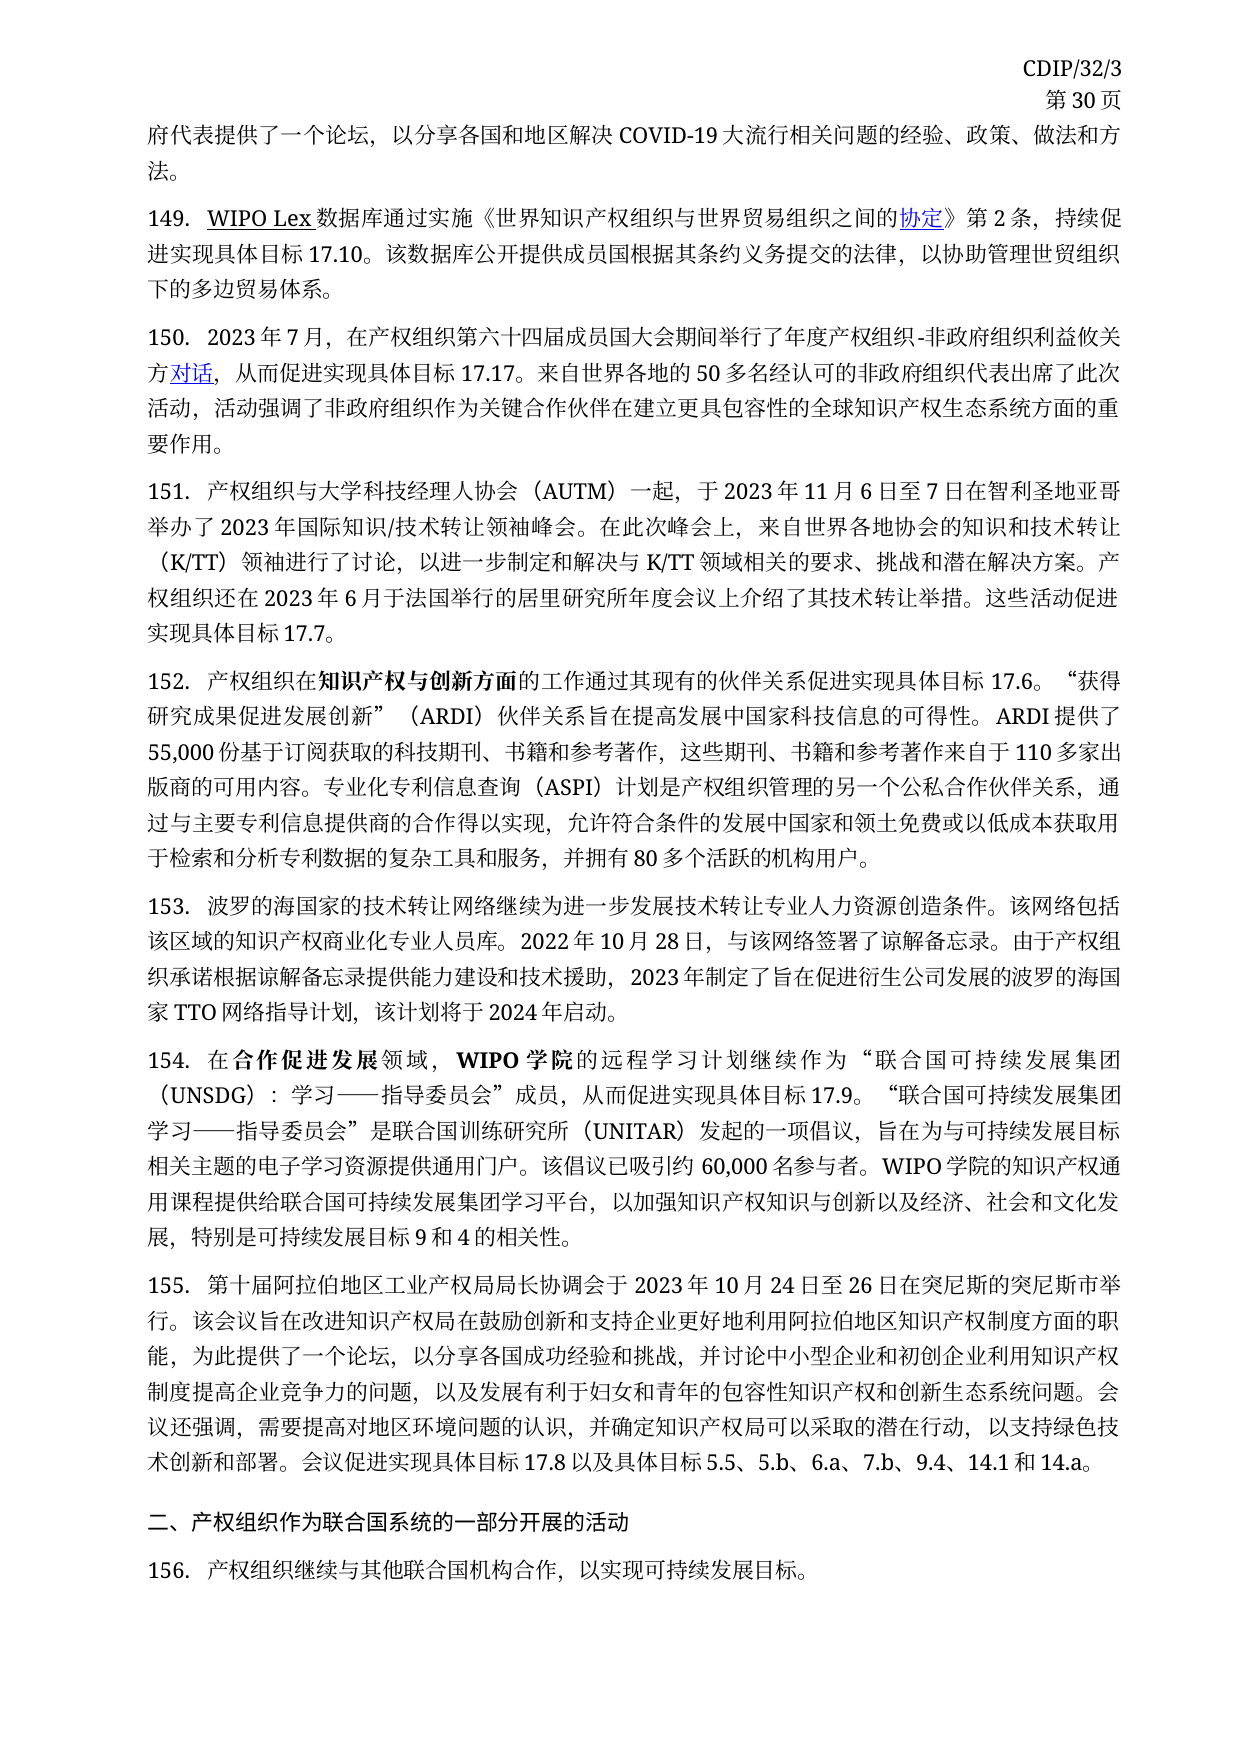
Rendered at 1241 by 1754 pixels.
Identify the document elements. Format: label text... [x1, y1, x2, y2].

list 在合作促进发展领域，WIPO学院的远程学习计划继续作为“联合国可持续发展集团（UNSDG）：学习——指导委员会”成员，从而促进实现具体目标17.9。“联合国可持续发展集团：学习——指导委员会”是联合国训练研究所（UNITAR）发起的一项倡议，旨在为与可持续发展目标相关主题的电子学习资源提供通用门户。该倡议已吸引约60,000名参与者。WIPO学院的知识产权通用课程提供给联合国可持续发展集团学习平台，以加强知识产权知识与创新以及经济、社会和文化发展，特别是可持续发展目标9和4的相关性。 [148, 1039, 1122, 1252]
list 波罗的海国家的技术转让网络继续为进一步发展技术转让专业人力资源创造条件。该网络包括该区域的知识产权商业化专业人员库。2022年10月28日，与该网络签署了谅解备忘录。由于产权组织承诺根据谅解备忘录提供能力建设和技术援助，2023年制定了旨在促进衍生公司发展的波罗的海国家TTO网络指导计划，该计划将于2024年启动。 [148, 885, 1122, 1027]
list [148, 114, 1122, 185]
subtitle 二、产权组织作为联合国系统的一部分开展的活动 [148, 1502, 1122, 1537]
list WIPO Lex数据库通过实施《世界知识产权组织与世界贸易组织之间的协定》第2条，持续促进实现具体目标17.10。该数据库公开提供成员国根据其条约义务提交的法律，以协助管理世贸组织下的多边贸易体系。 [148, 198, 1122, 304]
list 产权组织与大学科技经理人协会（AUTM）一起，于2023年11月6日至7日在智利圣地亚哥举办了2023年国际知识/技术转让领袖峰会。在此次峰会上，来自世界各地协会的知识和技术转让（K/TT）领袖进行了讨论，以进一步制定和解决与K/TT领域相关的要求、挑战和潜在解决方案。产权组织还在2023年6月于法国举行的居里研究所年度会议上介绍了其技术转让举措。这些活动促进实现具体目标17.7。 [148, 471, 1122, 648]
list 产权组织在知识产权与创新方面的工作通过其现有的伙伴关系促进实现具体目标17.6。“获得研究成果促进发展创新”（ARDI）伙伴关系旨在提高发展中国家科技信息的可得性。ARDI提供了55,000份基于订阅获取的科技期刊、书籍和参考著作，这些期刊、书籍和参考著作来自于110多家出版商的可用内容。专业化专利信息查询（ASPI）计划是产权组织管理的另一个公私合作伙伴关系，通过与主要专利信息提供商的合作得以实现，允许符合条件的发展中国家和领土免费或以低成本获取用于检索和分析专利数据的复杂工具和服务，并拥有80多个活跃的机构用户。 [148, 660, 1122, 873]
list 第十届阿拉伯地区工业产权局局长协调会于2023年10月24日至26日在突尼斯的突尼斯市举行。该会议旨在改进知识产权局在鼓励创新和支持企业更好地利用阿拉伯地区知识产权制度方面的职能，为此提供了一个论坛，以分享各国成功经验和挑战，并讨论中小型企业和初创企业利用知识产权制度提高企业竞争力的问题，以及发展有利于妇女和青年的包容性知识产权和创新生态系统问题。会议还强调，需要提高对地区环境问题的认识，并确定知识产权局可以采取的潜在行动，以支持绿色技术创新和部署。会议促进实现具体目标17.8以及具体目标5.5、5.b、6.a、7.b、9.4、14.1和14.a。 [148, 1264, 1122, 1477]
list 产权组织继续与其他联合国机构合作，以实现可持续发展目标。 [148, 1550, 1122, 1585]
list 2023年7月，在产权组织第六十四届成员国大会期间举行了年度产权组织-非政府组织利益攸关方对话，从而促进实现具体目标17.17。来自世界各地的50多名经认可的非政府组织代表出席了此次活动，活动强调了非政府组织作为关键合作伙伴在建立更具包容性的全球知识产权生态系统方面的重要作用。 [148, 317, 1122, 458]
